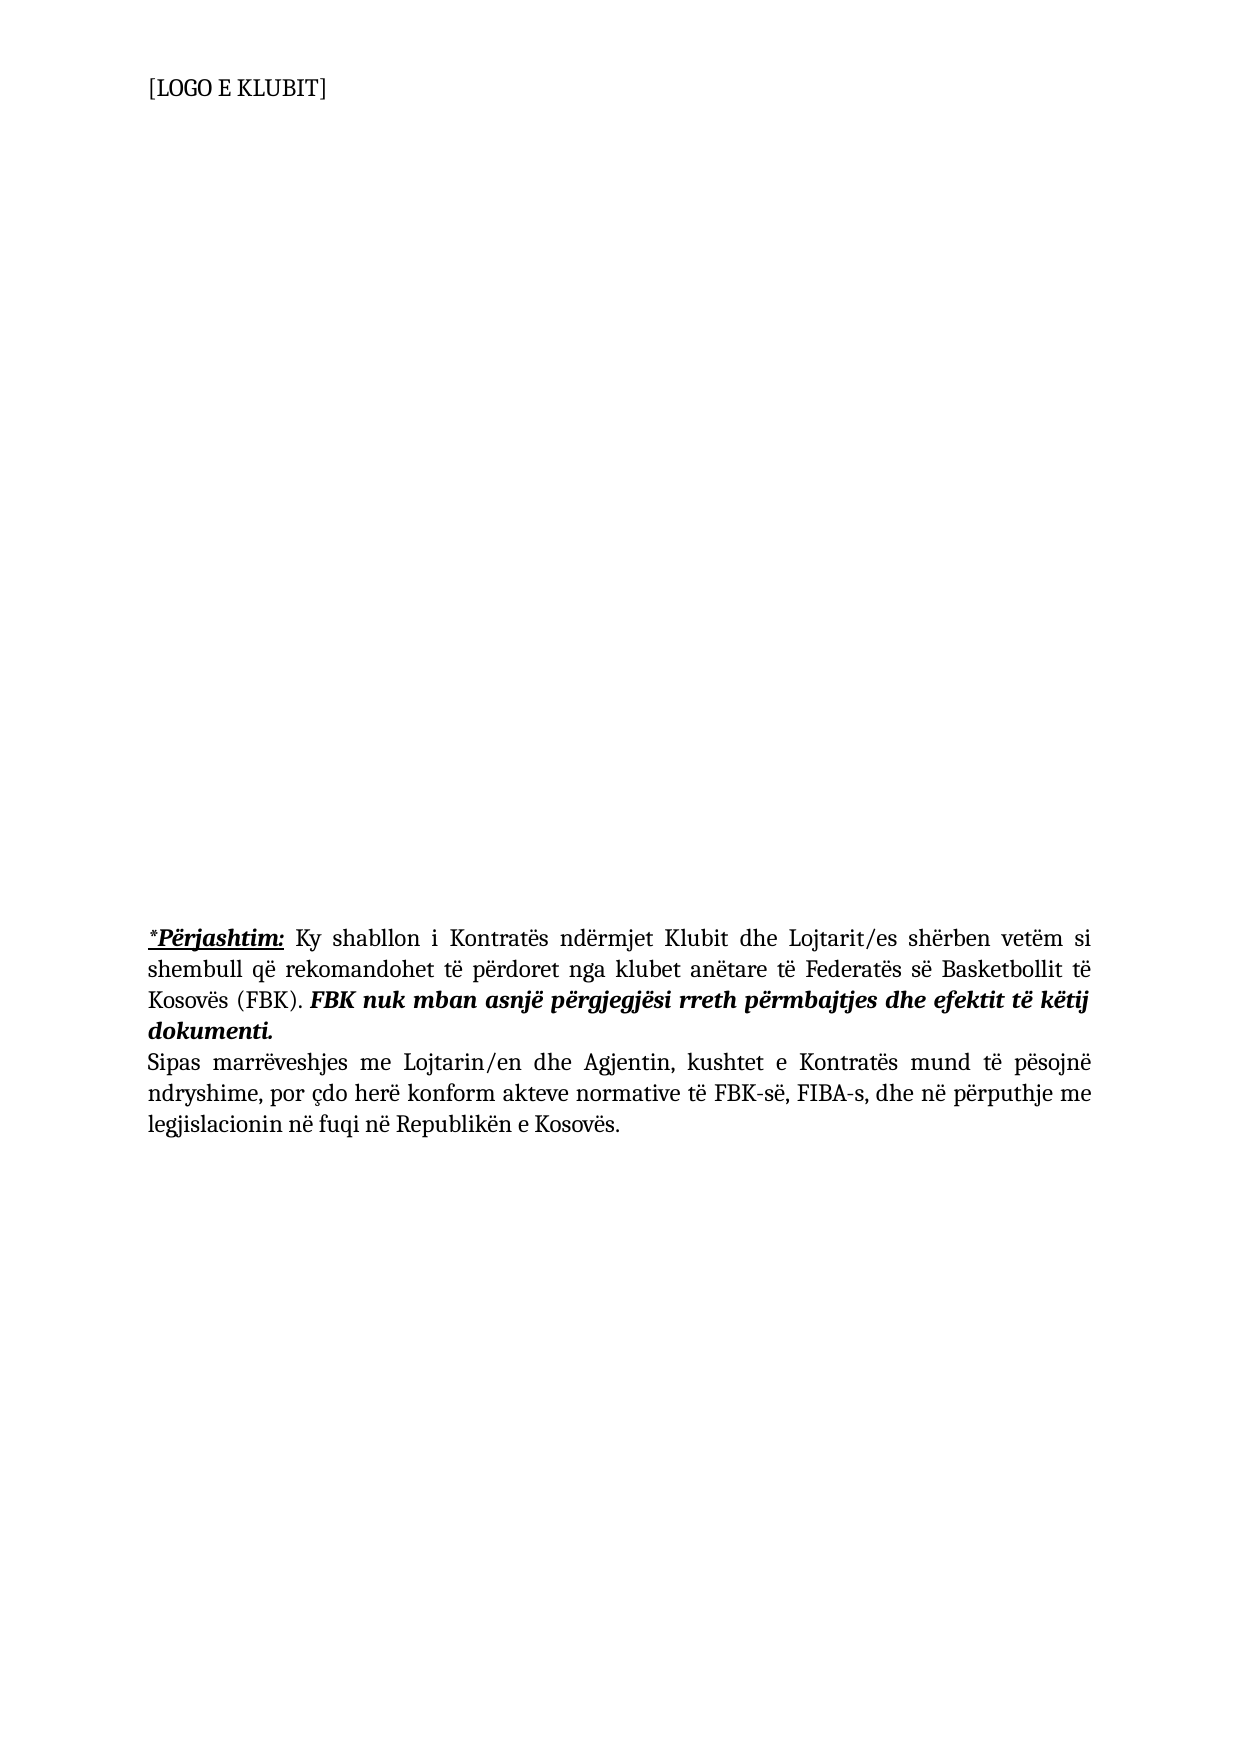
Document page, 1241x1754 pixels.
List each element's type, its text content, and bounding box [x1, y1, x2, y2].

text Sipas marrëveshjes me Lojtarin/en dhe Agjentin, kushtet e Kontratës mund të pësojnë ndryshime, por çdo herë konform akteve normative të FBK-së, FIBA-s, dhe në përputhje me legjislacionin në fuqi në Republikën e Kosovës. [148, 1048, 1093, 1139]
text *Përjashtim: Ky shabllon i Kontratës ndërmjet Klubit dhe Lojtarit/es shërben vetëm si shembull që rekomandohet të përdoret nga klubet anëtare të Federatës së Basketbollit të Kosovës (FBK). FBK nuk mban asnjë përgjegjësi rreth përmbajtjes dhe efektit të këtij dokumenti. [148, 924, 1093, 1046]
